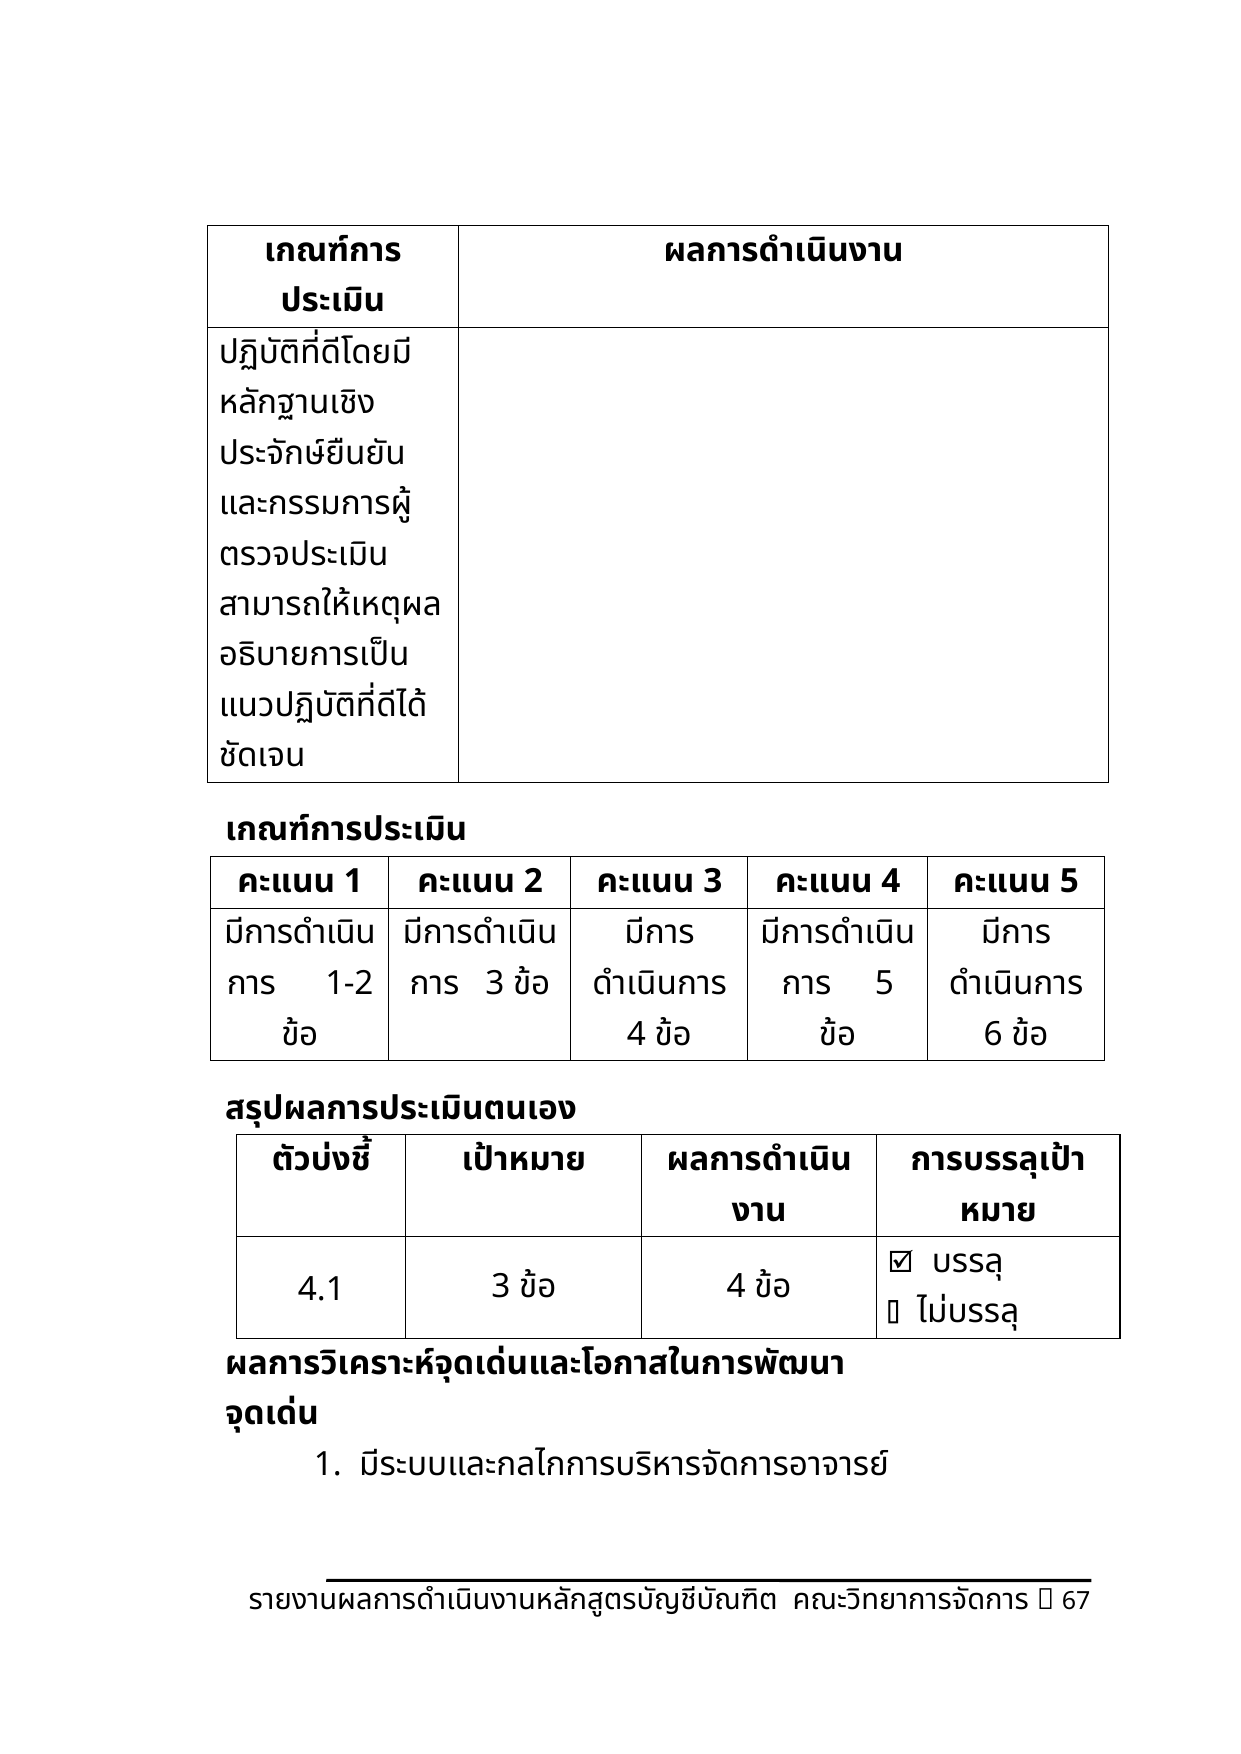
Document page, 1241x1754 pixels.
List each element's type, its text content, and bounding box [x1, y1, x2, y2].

table_header คะแนน 3 [571, 857, 747, 907]
table_header ตัวบ่งชี้ [237, 1135, 405, 1236]
table_header เป้าหมาย [406, 1135, 641, 1236]
table_header ผลการดำเนินงาน [459, 226, 1108, 327]
table_cell มีการดำเนินการ 6 ข้อ [928, 909, 1104, 1060]
table_cell - [459, 328, 1108, 782]
table_cell มีการดำเนินการ 4 ข้อ [571, 909, 747, 1060]
table_header เกณฑ์การประเมิน [208, 226, 458, 327]
text สรุปผลการประเมินตนเอง [225, 1084, 1090, 1134]
table_header คะแนน 1 [211, 857, 388, 907]
table_header คะแนน 2 [389, 857, 570, 907]
text 1. มีระบบและกลไกการบริหารจัดการอาจารย์ [225, 1440, 1090, 1490]
table_cell มีการดำเนินการ 5 ข้อ [748, 909, 927, 1060]
table_header การบรรลุเป้าหมาย [877, 1135, 1119, 1236]
table_cell 4.1 [237, 1237, 405, 1338]
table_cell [208, 328, 458, 782]
table_cell 3 ข้อ [406, 1237, 641, 1338]
table_cell มีการดำเนินการ 3 ข้อ [389, 909, 570, 1060]
table_header คะแนน 5 [928, 857, 1104, 907]
table_cell มีการดำเนินการ 1-2 ข้อ [211, 909, 388, 1060]
table_header ผลการดำเนินงาน [642, 1135, 876, 1236]
text ผลการวิเคราะห์จุดเด่นและโอกาสในการพัฒนา [225, 1339, 1090, 1389]
text จุดเด่น [225, 1389, 1090, 1440]
table_cell 4 ข้อ [642, 1237, 876, 1338]
table_header คะแนน 4 [748, 857, 927, 907]
text เกณฑ์การประเมิน [225, 805, 1090, 856]
table_cell บรรลุ ไม่บรรลุ [877, 1237, 1119, 1338]
